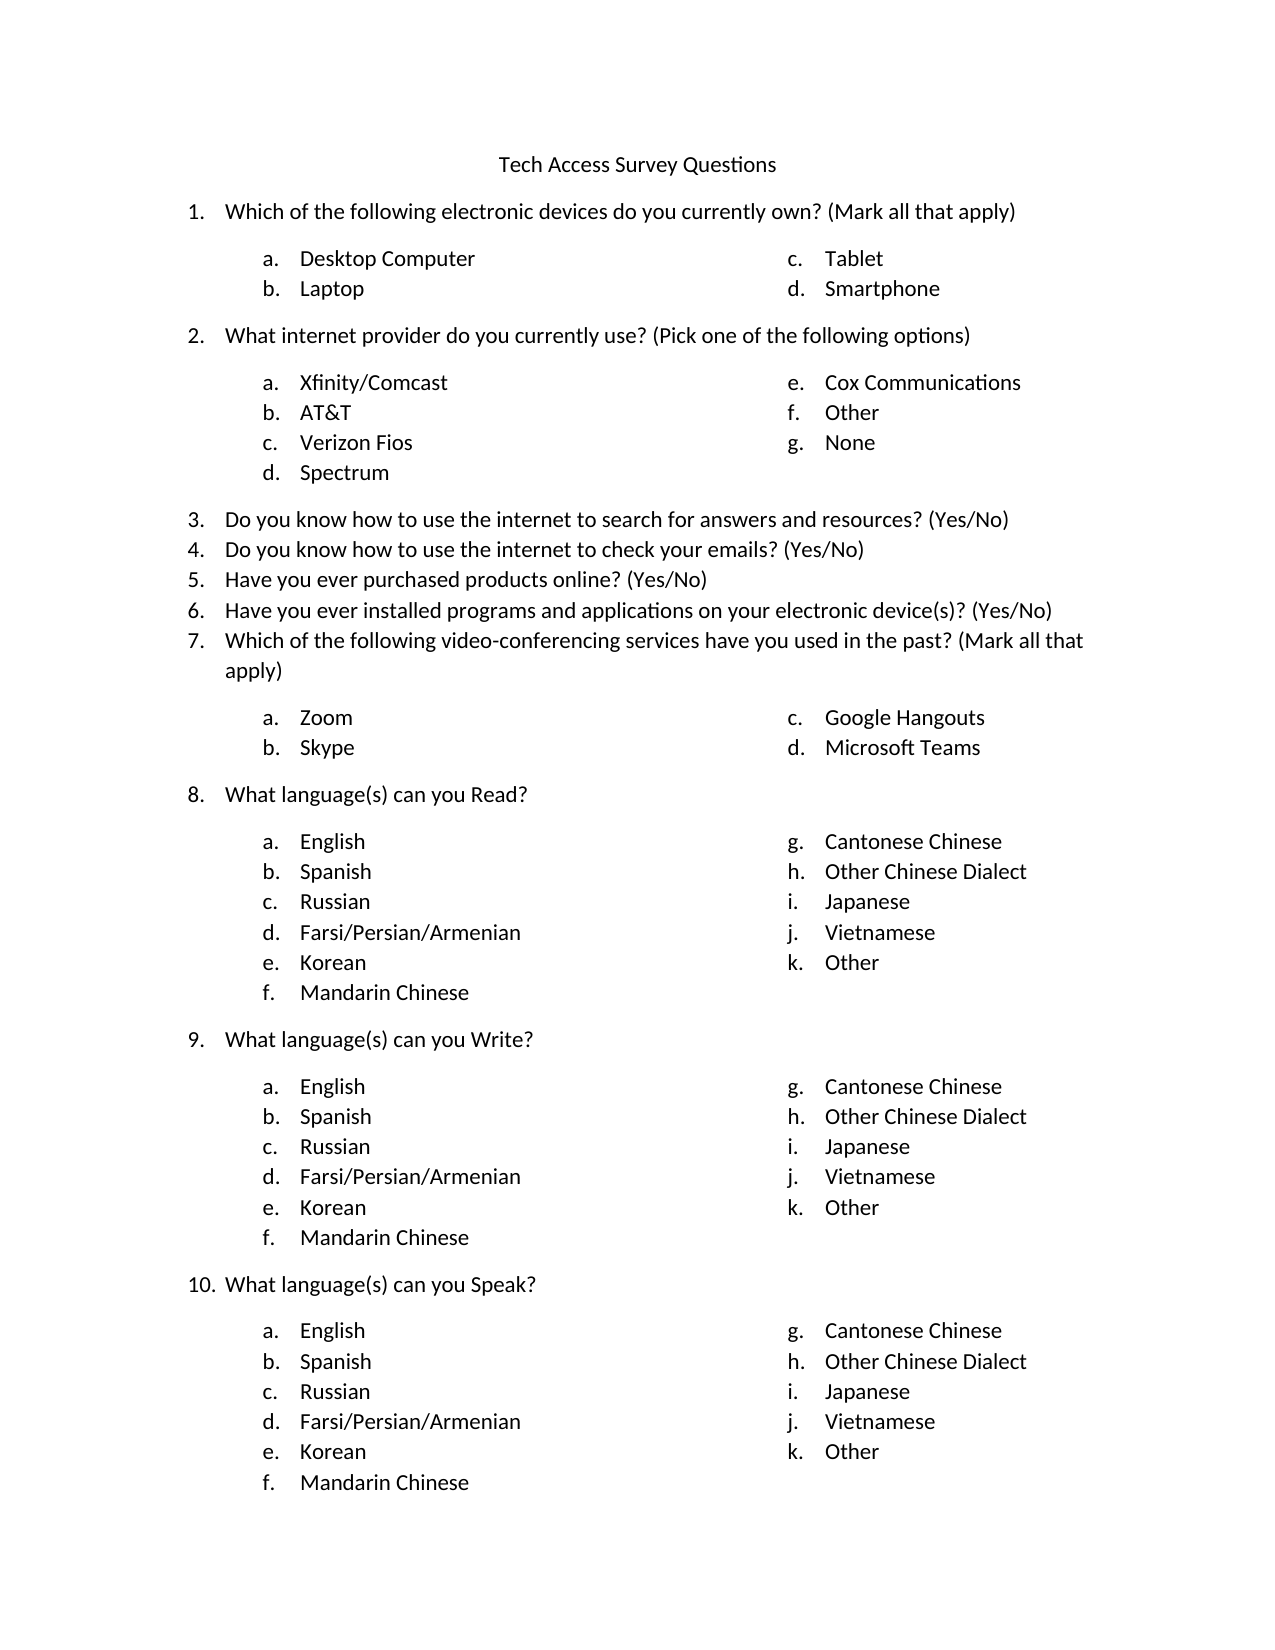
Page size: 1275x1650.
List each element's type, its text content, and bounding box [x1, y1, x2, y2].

list Have you ever purchased products online? (Yes/No) [187, 566, 1125, 594]
list English [262, 1072, 600, 1100]
list Cantonese Chinese [787, 827, 1125, 855]
list Spectrum [262, 458, 600, 486]
list Spanish [262, 1102, 600, 1130]
list AT&T [262, 398, 600, 426]
list Other [787, 948, 1125, 976]
list Farsi/Persian/Armenian [262, 1407, 600, 1435]
list Japanese [787, 1132, 1125, 1160]
list Other Chinese Dialect [787, 1102, 1125, 1130]
list Xfinity/Comcast [262, 368, 600, 396]
list Vietnamese [787, 1162, 1125, 1191]
list Cantonese Chinese [787, 1317, 1125, 1345]
list Japanese [787, 1377, 1125, 1405]
list Which of the following electronic devices do you currently own? (Mark all that apply) [187, 197, 1125, 225]
list English [262, 1317, 600, 1345]
list Do you know how to use the internet to search for answers and resources? (Yes/No) [187, 505, 1125, 533]
list Other [787, 1193, 1125, 1221]
list Other Chinese Dialect [787, 857, 1125, 885]
list Cantonese Chinese [787, 1072, 1125, 1100]
list Do you know how to use the internet to check your emails? (Yes/No) [187, 535, 1125, 563]
list Mandarin Chinese [262, 1468, 600, 1496]
list Russian [262, 1377, 600, 1405]
list Farsi/Persian/Armenian [262, 918, 600, 946]
list Farsi/Persian/Armenian [262, 1162, 600, 1191]
list Spanish [262, 1347, 600, 1375]
list Skype [262, 733, 600, 761]
list Tablet [787, 244, 1125, 272]
list Zoom [262, 703, 600, 731]
list Google Hangouts [787, 703, 1125, 731]
list Have you ever installed programs and applications on your electronic device(s)? (Yes/No) [187, 596, 1125, 624]
list Vietnamese [787, 918, 1125, 946]
list Laptop [262, 274, 600, 302]
list Japanese [787, 887, 1125, 916]
list Russian [262, 1132, 600, 1160]
list English [262, 827, 600, 855]
list Smartphone [787, 274, 1125, 302]
list Mandarin Chinese [262, 978, 600, 1006]
list Korean [262, 1437, 600, 1466]
list Verizon Fios [262, 428, 600, 456]
list Vietnamese [787, 1407, 1125, 1435]
list What language(s) can you Write? [187, 1025, 1125, 1053]
list Korean [262, 1193, 600, 1221]
list Other Chinese Dialect [787, 1347, 1125, 1375]
list Other [787, 398, 1125, 426]
list Other [787, 1437, 1125, 1466]
list Mandarin Chinese [262, 1223, 600, 1251]
list None [787, 428, 1125, 456]
list What language(s) can you Speak? [187, 1270, 1125, 1298]
list Cox Communications [787, 368, 1125, 396]
list Korean [262, 948, 600, 976]
list What internet provider do you currently use? (Pick one of the following options) [187, 321, 1125, 349]
text Tech Access Survey Questions [150, 150, 1125, 178]
list Desktop Computer [262, 244, 600, 272]
list Which of the following video-conferencing services have you used in the past? (Mark all that apply) [187, 626, 1125, 684]
list Spanish [262, 857, 600, 885]
list What language(s) can you Read? [187, 780, 1125, 808]
list Microsoft Teams [787, 733, 1125, 761]
list Russian [262, 887, 600, 916]
